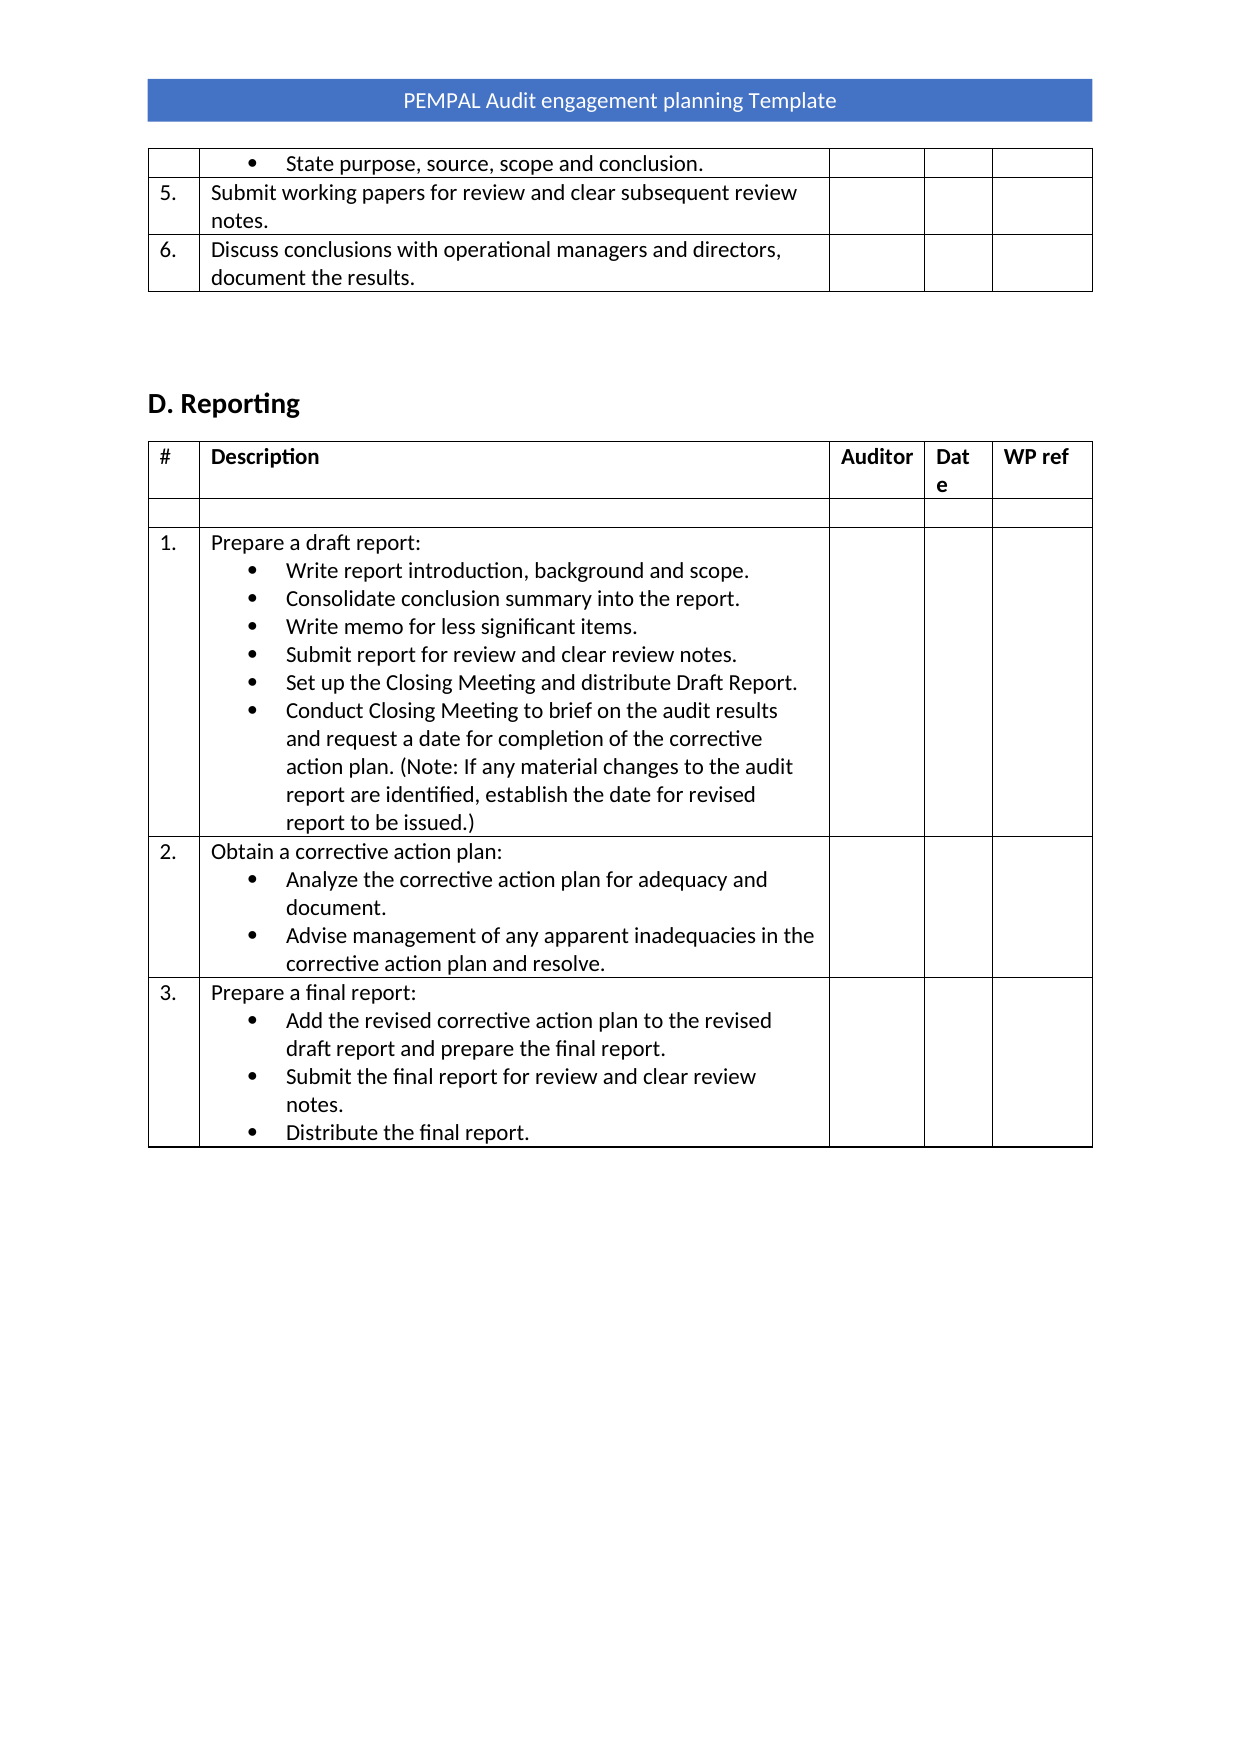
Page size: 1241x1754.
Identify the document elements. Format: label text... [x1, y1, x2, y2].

table_cell [200, 499, 829, 527]
table_cell [993, 837, 1092, 977]
text D. Reporting [148, 386, 1093, 421]
table_cell [830, 978, 924, 1146]
table_cell [925, 528, 992, 836]
table_cell [993, 149, 1092, 177]
table_cell [993, 178, 1092, 234]
table_cell [830, 499, 924, 527]
table_cell 3. [149, 978, 199, 1146]
table_cell [993, 528, 1092, 836]
table_cell [925, 178, 992, 234]
table_cell Submit working papers for review and clear subsequent review notes. [200, 178, 829, 234]
table_cell [830, 235, 924, 291]
table_cell 5. [149, 178, 199, 234]
table_cell [830, 178, 924, 234]
table_cell 4. [149, 149, 199, 177]
table_cell [925, 499, 992, 527]
table_cell Discuss conclusions with operational managers and directors, document the results. [200, 235, 829, 291]
table_cell [993, 235, 1092, 291]
table_cell 6. [149, 235, 199, 291]
table_cell Prepare a final report: Add the revised corrective action plan to the revised draft report and prepare the final report. Submit the final report for review and clear review notes. Distribute the final report. [200, 978, 829, 1146]
table_cell [830, 837, 924, 977]
table_cell [149, 499, 199, 527]
table_header Date [925, 442, 992, 498]
table_cell [925, 149, 992, 177]
table_cell [830, 528, 924, 836]
table_cell [925, 235, 992, 291]
table_header # [149, 442, 199, 498]
table_header Description [200, 442, 829, 498]
table_cell Prepare a draft report: Write report introduction, background and scope. Consolidate conclusion summary into the report. Write memo for less significant items. Submit report for review and clear review notes. Set up the Closing Meeting and distribute Draft Report. Conduct Closing Meeting to brief on the audit results and request a date for completion of the corrective action plan. (Note: If any material changes to the audit report are identified, establish the date for revised report to be issued.) [200, 528, 829, 836]
table_cell Obtain a corrective action plan: Analyze the corrective action plan for adequacy and document. Advise management of any apparent inadequacies in the corrective action plan and resolve. [200, 837, 829, 977]
table_cell 1. [149, 528, 199, 836]
table_cell [925, 837, 992, 977]
table_cell [925, 978, 992, 1146]
table_cell [830, 149, 924, 177]
table_cell [993, 978, 1092, 1146]
table_header WP ref [993, 442, 1092, 498]
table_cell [200, 149, 829, 177]
table_cell 2. [149, 837, 199, 977]
table_header Auditor [830, 442, 924, 498]
table_cell [993, 499, 1092, 527]
